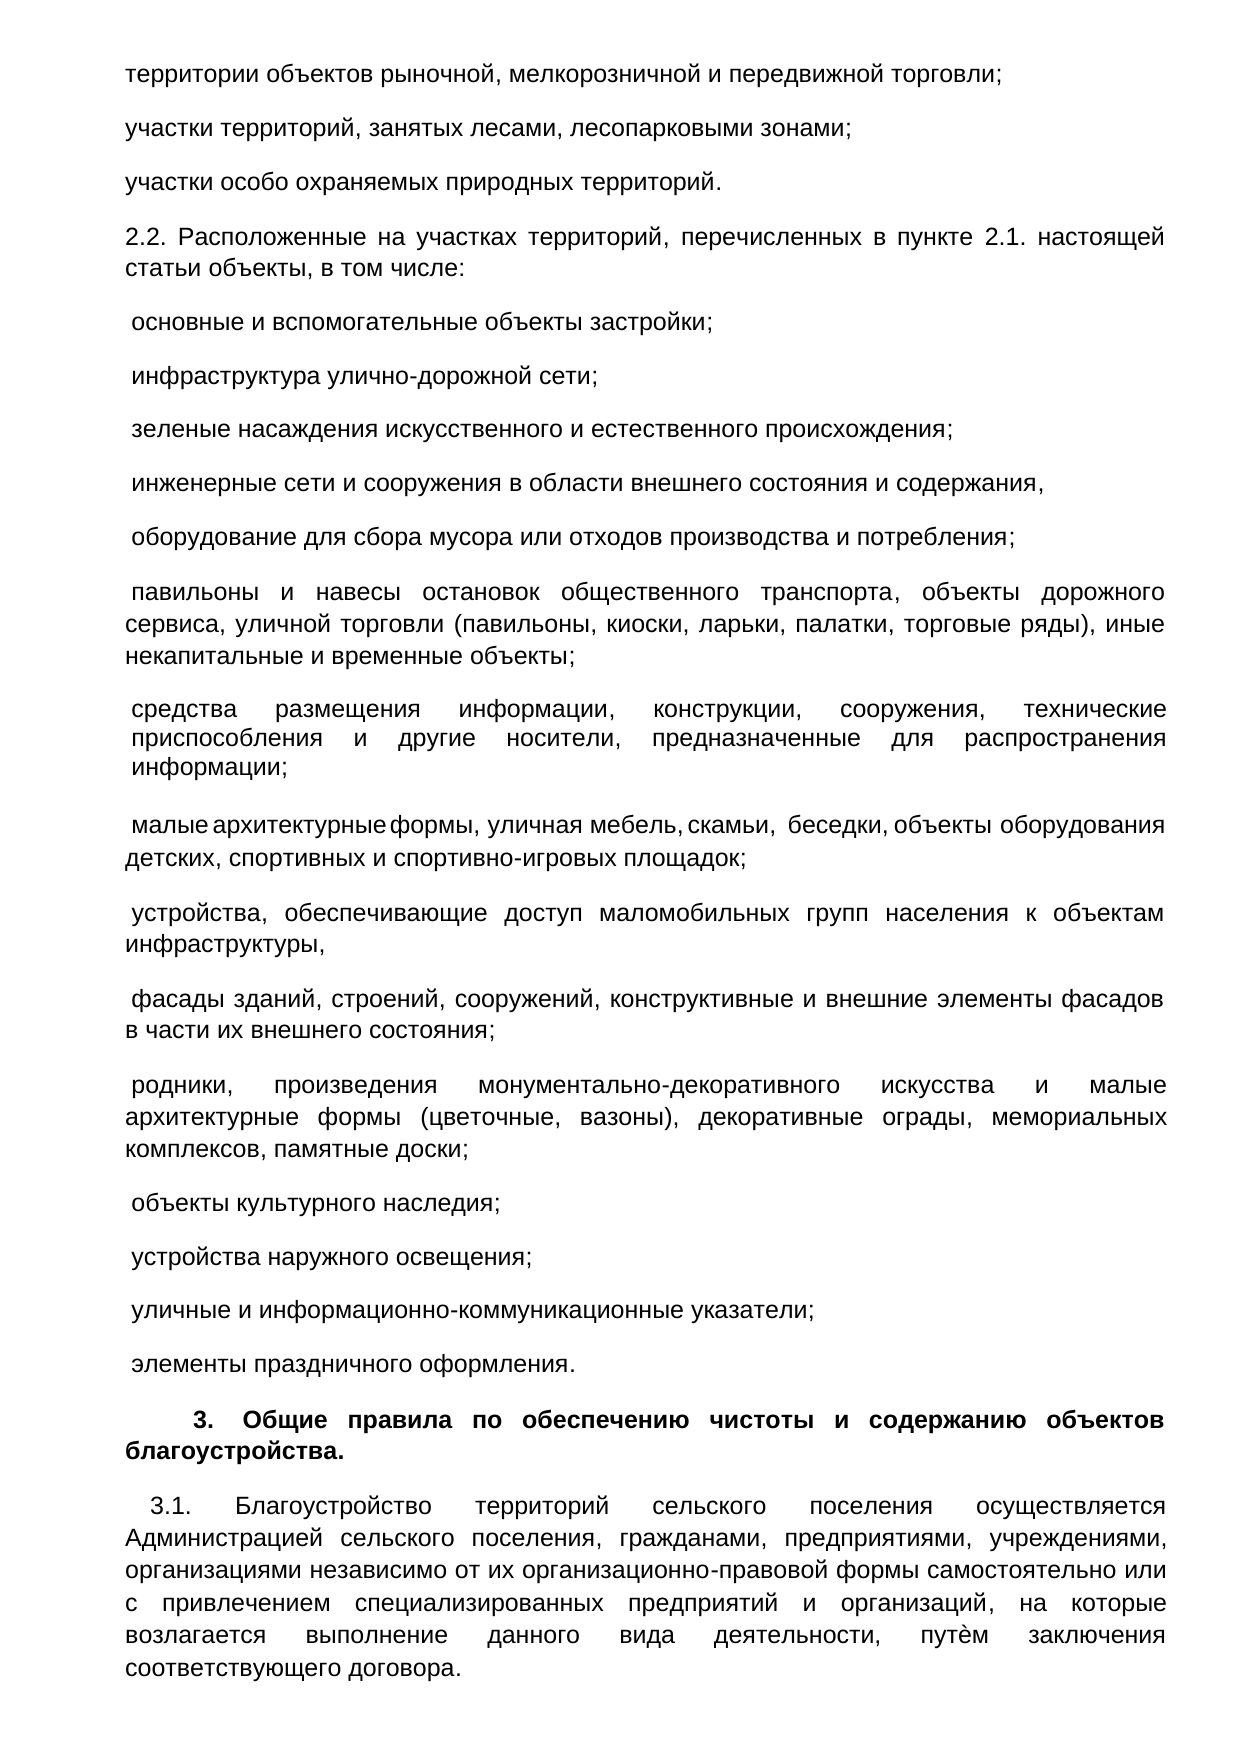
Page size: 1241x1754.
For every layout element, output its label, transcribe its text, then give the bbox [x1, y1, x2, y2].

text оборудование для сбора мусора или отходов производства и потребления; [131, 522, 1167, 551]
text участки особо охраняемых природных территорий. [125, 167, 1167, 195]
text детских, спортивных и спортивно-игровых площадок; [125, 842, 1167, 871]
text инфраструктура улично-дорожной сети; [131, 361, 1167, 389]
text павильоны и навесы остановок общественного транспорта, объекты дорожного сервиса, уличной торговли (павильоны, киоски, ларьки, палатки, торговые ряды), иные некапитальные и временные объекты; [125, 577, 1165, 670]
text элементы праздничного оформления. [131, 1349, 1167, 1378]
text устройства наружного освещения; [131, 1242, 1167, 1270]
text объекты культурного наследия; [131, 1188, 1167, 1217]
text уличные и информационно-коммуникационные указатели; [131, 1295, 1167, 1324]
text зеленые насаждения искусственного и естественного происхождения; [131, 414, 1167, 443]
text устройства, обеспечивающие доступ маломобильных групп населения к объектам инфраструктуры, [125, 897, 1165, 957]
text родники, произведения монументально-декоративного искусства и малые архитектурные формы (цветочные, вазоны), декоративные ограды, мемориальных комплексов, памятные доски; [125, 1071, 1167, 1163]
text инженерные сети и сооружения в области внешнего состояния и содержания, [131, 468, 1167, 497]
text 3.1. Благоустройство территорий сельского поселения осуществляется Администрацией сельского поселения, гражданами, предприятиями, учреждениями, организациями независимо от их организационно-правовой формы самостоятельно или с привлечением специализированных предприятий и организаций, на которые возлагается выполнение данного вида деятельности, путѐм заключения соответствующего договора. [125, 1491, 1167, 1681]
text малые архитектурные формы, уличная мебель, скамьи, беседки, объекты оборудования [131, 809, 1167, 838]
text основные и вспомогательные объекты застройки; [131, 307, 1167, 336]
list Общие правила по обеспечению чистоты и содержанию объектов благоустройства. [125, 1405, 1165, 1465]
text фасады зданий, строений, сооружений, конструктивные и внешние элементы фасадов в части их внешнего состояния; [125, 984, 1165, 1044]
text средства размещения информации, конструкции, сооружения, технические приспособления и другие носители, предназначенные для распространения информации; [131, 694, 1167, 781]
text 2.2. Расположенные на участках территорий, перечисленных в пункте 2.1. настоящей статьи объекты, в том числе: [125, 222, 1165, 282]
text территории объектов рыночной, мелкорозничной и передвижной торговли; [125, 59, 1167, 88]
text участки территорий, занятых лесами, лесопарковыми зонами; [125, 113, 1167, 142]
